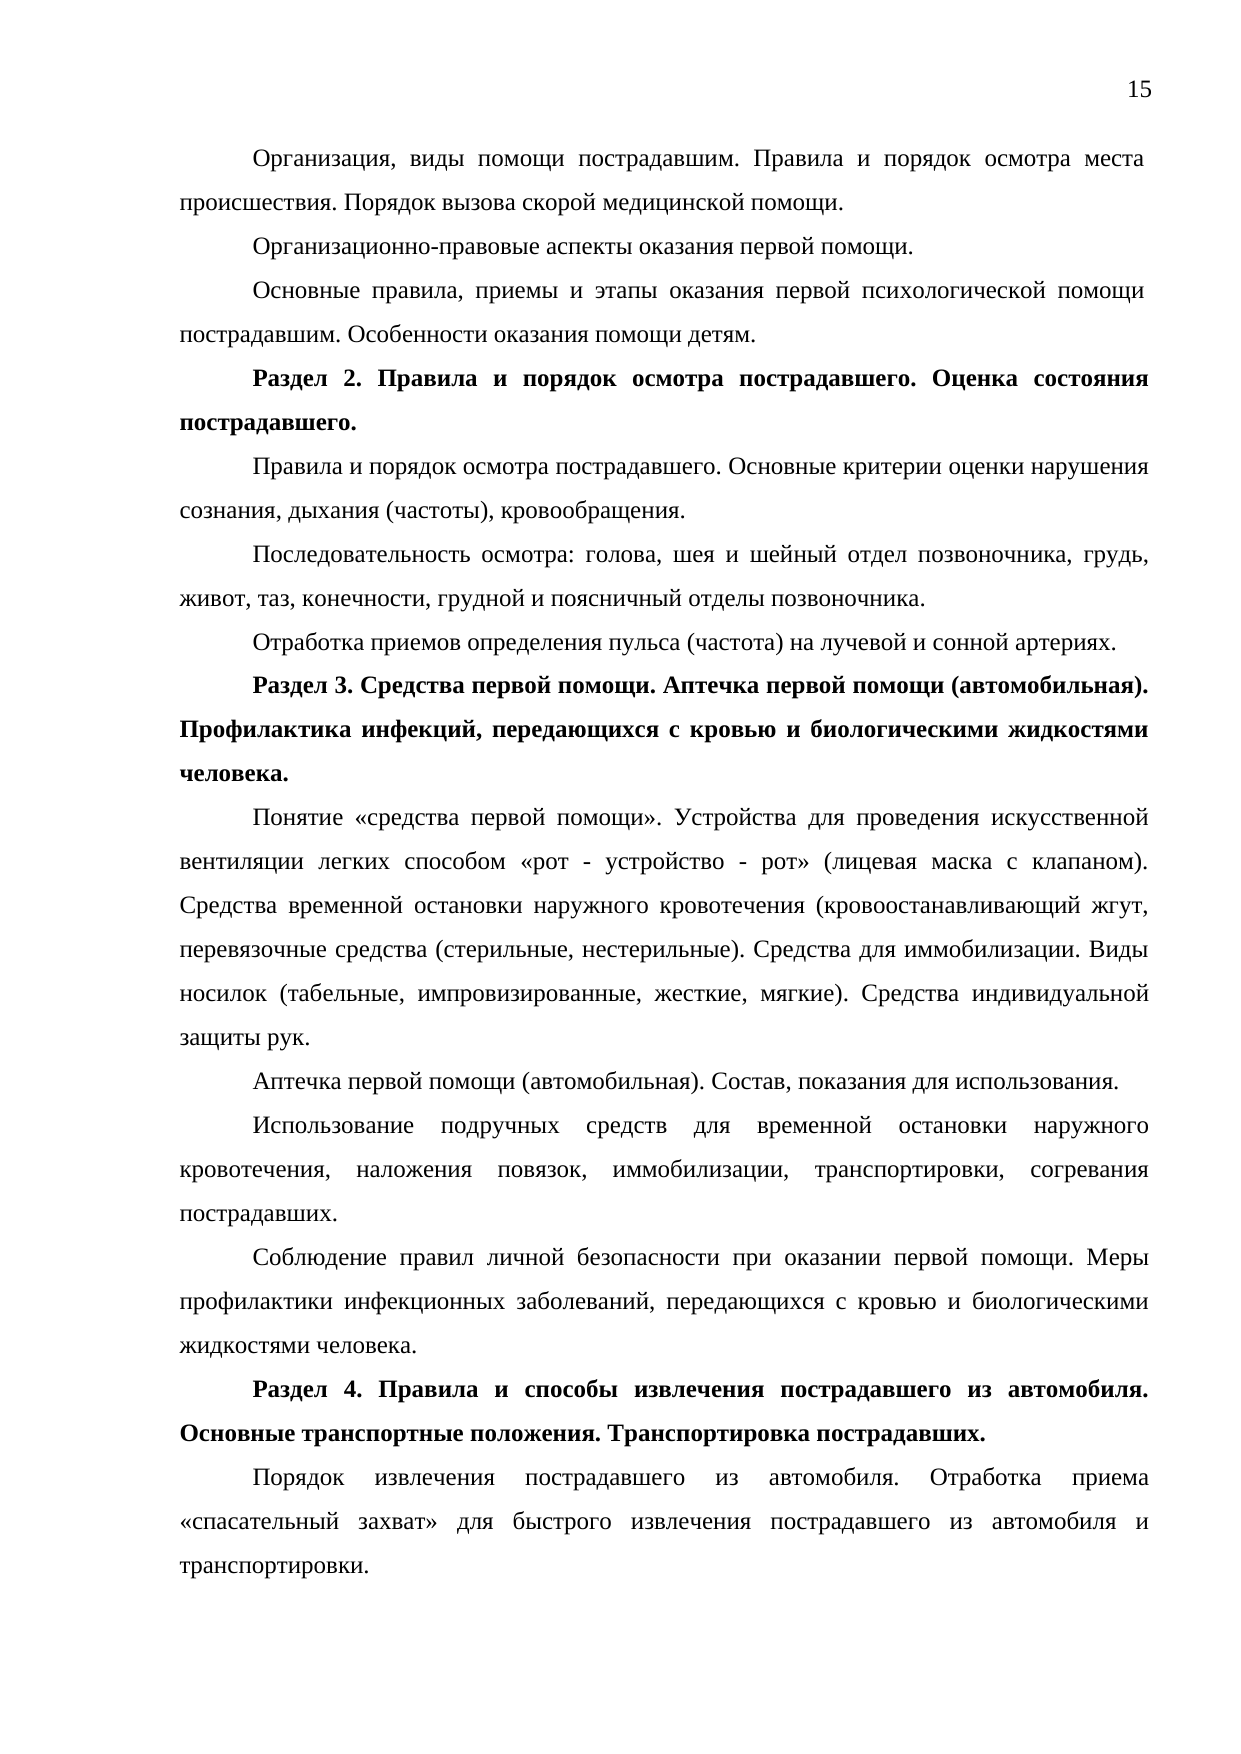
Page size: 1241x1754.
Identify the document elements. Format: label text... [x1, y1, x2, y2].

text Раздел 2. Правила и порядок осмотра пострадавшего. Оценка состояния пострадавшего. [179, 351, 1149, 439]
text Раздел 4. Правила и способы извлечения пострадавшего из автомобиля. Основные транспортные положения. Транспортировка пострадавших. [179, 1362, 1149, 1450]
text Аптечка первой помощи (автомобильная). Состав, показания для использования. [179, 1054, 1149, 1098]
text Понятие «средства первой помощи». Устройства для проведения искусственной вентиляции легких способом «рот - устройство - рот» (лицевая маска с клапаном). Средства временной остановки наружного кровотечения (кровоостанавливающий жгут, перевязочные средства (стерильные, нестерильные). Средства для иммобилизации. Виды носилок (табельные, импровизированные, жесткие, мягкие). Средства индивидуальной защиты рук. [179, 791, 1149, 1054]
text Основные правила, приемы и этапы оказания первой психологической помощи пострадавшим. Особенности оказания помощи детям. [179, 263, 1145, 351]
text Организация, виды помощи пострадавшим. Правила и порядок осмотра места происшествия. Порядок вызова скорой медицинской помощи. [179, 131, 1145, 219]
text Порядок извлечения пострадавшего из автомобиля. Отработка приема «спасательный захват» для быстрого извлечения пострадавшего из автомобиля и транспортировки. [179, 1450, 1149, 1582]
text Соблюдение правил личной безопасности при оказании первой помощи. Меры профилактики инфекционных заболеваний, передающихся с кровью и биологическими жидкостями человека. [179, 1230, 1149, 1362]
text Организационно-правовые аспекты оказания первой помощи. [179, 219, 1152, 263]
text Правила и порядок осмотра пострадавшего. Основные критерии оценки нарушения сознания, дыхания (частоты), кровообращения. [179, 439, 1149, 527]
text Последовательность осмотра: голова, шея и шейный отдел позвоночника, грудь, живот, таз, конечности, грудной и поясничный отделы позвоночника. [179, 527, 1149, 615]
text Использование подручных средств для временной остановки наружного кровотечения, наложения повязок, иммобилизации, транспортировки, согревания пострадавших. [179, 1098, 1149, 1230]
text Раздел 3. Средства первой помощи. Аптечка первой помощи (автомобильная). Профилактика инфекций, передающихся с кровью и биологическими жидкостями человека. [179, 659, 1149, 791]
text Отработка приемов определения пульса (частота) на лучевой и сонной артериях. [179, 615, 1149, 659]
